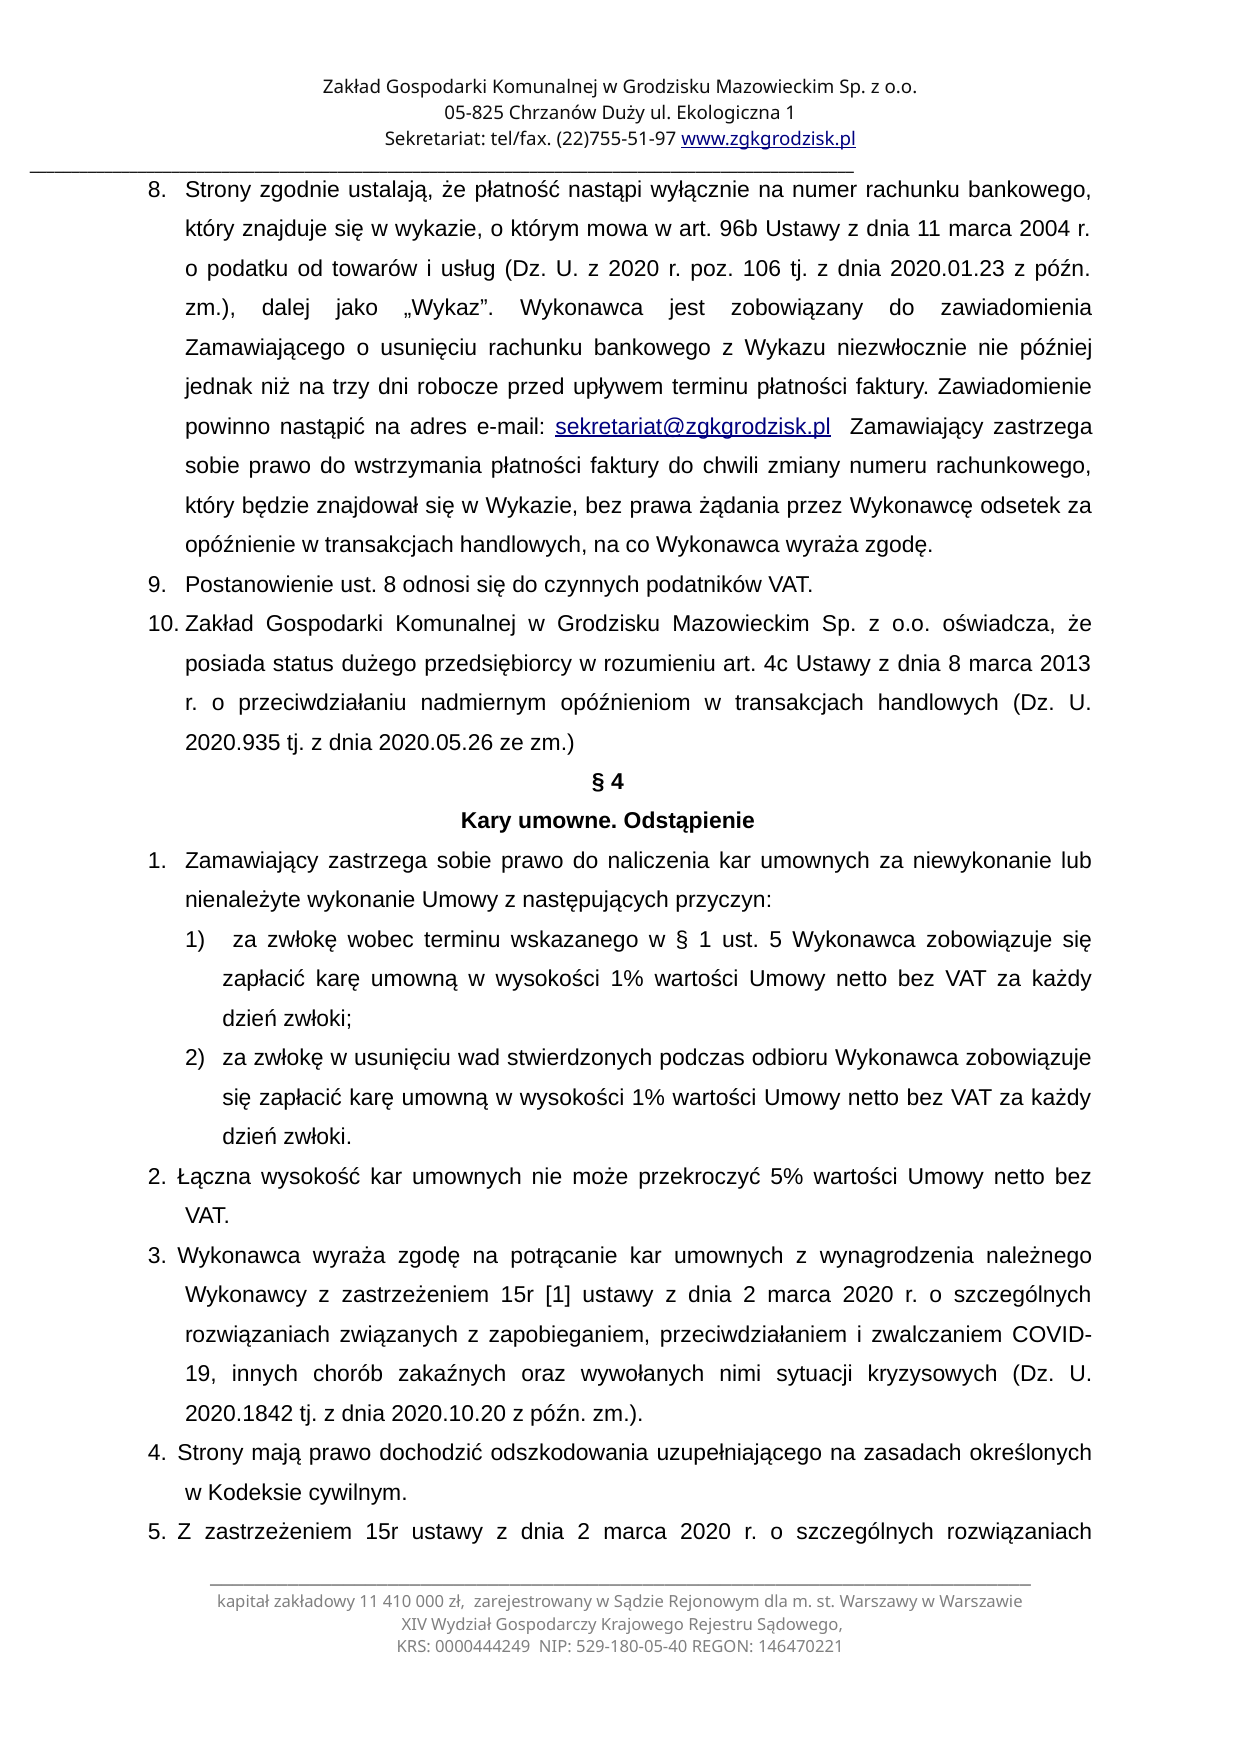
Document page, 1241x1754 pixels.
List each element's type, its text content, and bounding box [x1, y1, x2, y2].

list Zakład Gospodarki Komunalnej w Grodzisku Mazowieckim Sp. z o.o. oświadcza, że posiada status dużego przedsiębiorcy w rozumieniu art. 4c Ustawy z dnia 8 marca 2013 r. o przeciwdziałaniu nadmiernym opóźnieniom w transakcjach handlowych (Dz. U. 2020.935 tj. z dnia 2020.05.26 ze zm.) [148, 610, 1093, 755]
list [148, 1518, 1093, 1544]
list Wykonawca wyraża zgodę na potrącanie kar umownych z wynagrodzenia należnego Wykonawcy z zastrzeżeniem 15r [1] ustawy z dnia 2 marca 2020 r. o szczególnych rozwiązaniach związanych z zapobieganiem, przeciwdziałaniem i zwalczaniem COVID-19, innych chorób zakaźnych oraz wywołanych nimi sytuacji kryzysowych (Dz. U. 2020.1842 tj. z dnia 2020.10.20 z późn. zm.). [148, 1242, 1093, 1426]
list Zamawiający zastrzega sobie prawo do naliczenia kar umownych za niewykonanie lub nienależyte wykonanie Umowy z następujących przyczyn: [148, 847, 1093, 913]
list Postanowienie ust. 8 odnosi się do czynnych podatników VAT. [148, 571, 1093, 597]
text § 4 [148, 768, 1068, 794]
list Strony mają prawo dochodzić odszkodowania uzupełniającego na zasadach określonych w Kodeksie cywilnym. [148, 1439, 1093, 1505]
list za zwłokę wobec terminu wskazanego w § 1 ust. 5 Wykonawca zobowiązuje się zapłacić karę umowną w wysokości 1% wartości Umowy netto bez VAT za każdy dzień zwłoki; [185, 926, 1093, 1031]
list Strony zgodnie ustalają, że płatność nastąpi wyłącznie na numer rachunku bankowego, który znajduje się w wykazie, o którym mowa w art. 96b Ustawy z dnia 11 marca 2004 r. o podatku od towarów i usług (Dz. U. z 2020 r. poz. 106 tj. z dnia 2020.01.23 z późn. zm.), dalej jako „Wykaz”. Wykonawca jest zobowiązany do zawiadomienia Zamawiającego o usunięciu rachunku bankowego z Wykazu niezwłocznie nie później jednak niż na trzy dni robocze przed upływem terminu płatności faktury. Zawiadomienie powinno nastąpić na adres e-mail: sekretariat@zgkgrodzisk.pl Zamawiający zastrzega sobie prawo do wstrzymania płatności faktury do chwili zmiany numeru rachunkowego, który będzie znajdował się w Wykazie, bez prawa żądania przez Wykonawcę odsetek za opóźnienie w transakcjach handlowych, na co Wykonawca wyraża zgodę. [148, 176, 1093, 557]
text Kary umowne. Odstąpienie [148, 807, 1068, 834]
list Łączna wysokość kar umownych nie może przekroczyć 5% wartości Umowy netto bez VAT. [148, 1163, 1093, 1229]
list za zwłokę w usunięciu wad stwierdzonych podczas odbioru Wykonawca zobowiązuje się zapłacić karę umowną w wysokości 1% wartości Umowy netto bez VAT za każdy dzień zwłoki. [185, 1044, 1093, 1150]
